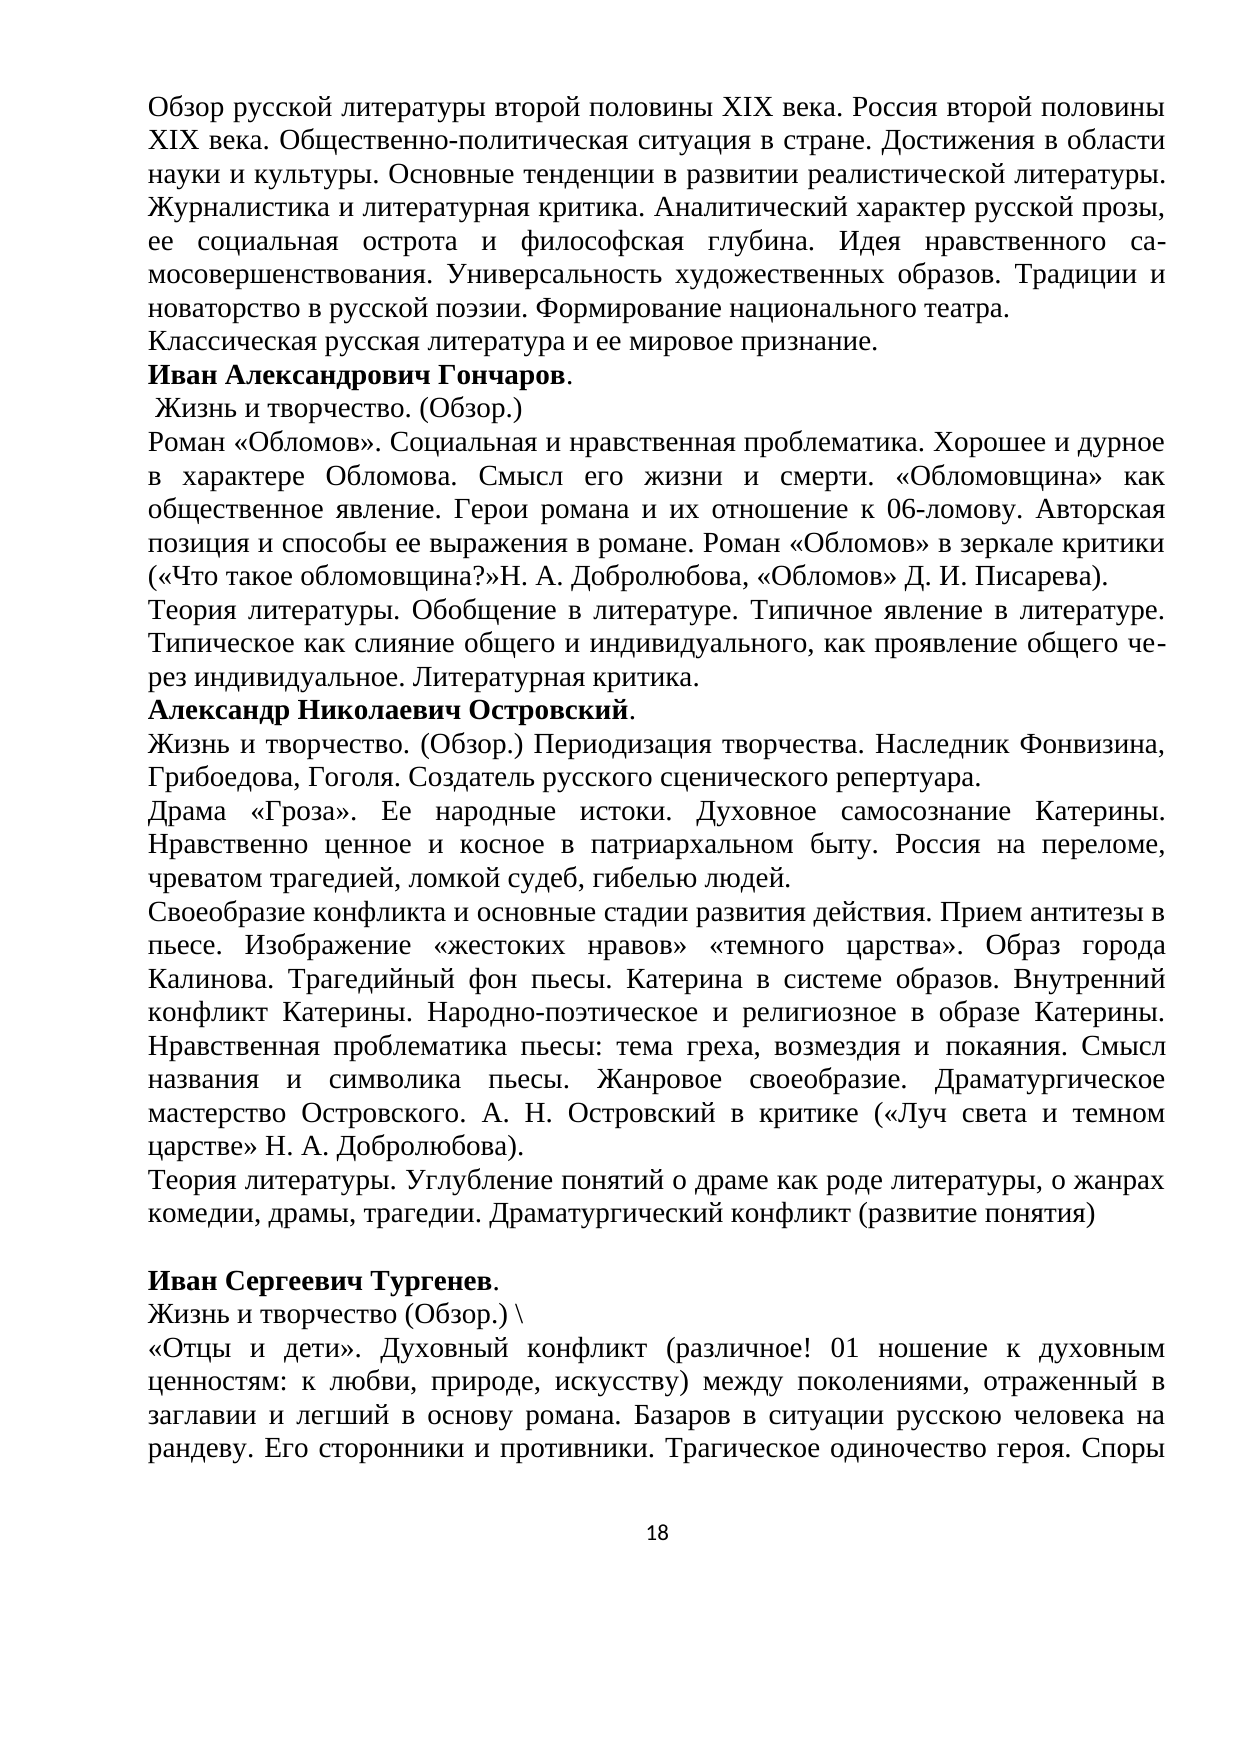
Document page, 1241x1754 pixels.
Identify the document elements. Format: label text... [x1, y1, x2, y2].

text Александр Николаевич Островский. [148, 692, 1166, 726]
text Обзор русской литературы второй половины XIX века. Россия второй половины XIX века. Общественно-политическая ситуация в стране. Достижения в области науки и культуры. Основные тенденции в развитии реалистической литературы. Журналистика и литературная критика. Аналитический характер русской прозы, ее социальная острота и философская глубина. Идея нравственного самосовершенствования. Универсальность художественных образов. Традиции и новаторство в русской поэзии. Формирование национального театра. [148, 89, 1166, 323]
text Жизнь и творчество (Обзор.) \ [148, 1296, 1166, 1330]
text Теория литературы. Углубление понятий о драме как роде литературы, о жанрах комедии, драмы, трагедии. Драматургический конфликт (развитие понятия) [148, 1162, 1166, 1229]
text Жизнь и творчество. (Обзор.) Периодизация творчества. Наследник Фонвизина, Грибоедова, Гоголя. Создатель русского сценического репертуара. [148, 726, 1166, 793]
text Роман «Обломов». Социальная и нравственная проблематика. Хорошее и дурное в характере Обломова. Смысл его жизни и смерти. «Обломовщина» как общественное явление. Герои романа и их отношение к 06-ломову. Авторская позиция и способы ее выражения в романе. Роман «Обломов» в зеркале критики («Что такое обломовщина?»Н. А. Добролюбова, «Обломов» Д. И. Писарева). [148, 424, 1166, 592]
text Иван Александрович Гончаров. [148, 357, 1166, 391]
text Жизнь и творчество. (Обзор.) [148, 391, 1166, 424]
text Своеобразие конфликта и основные стадии развития действия. Прием антитезы в пьесе. Изображение «жестоких нравов» «темного царства». Образ города Калинова. Трагедийный фон пьесы. Катерина в системе образов. Внутренний конфликт Катерины. Народно-поэтическое и религиозное в образе Катерины. Нравственная проблематика пьесы: тема греха, возмездия и покаяния. Смысл названия и символика пьесы. Жанровое своеобразие. Драматургическое мастерство Островского. А. Н. Островский в критике («Луч света и темном царстве» Н. А. Добролюбова). [148, 894, 1166, 1162]
text Драма «Гроза». Ее народные истоки. Духовное самосознание Катерины. Нравственно ценное и косное в патриархальном быту. Россия на переломе, чреватом трагедией, ломкой судеб, гибелью людей. [148, 793, 1166, 894]
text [148, 1330, 1166, 1464]
text Иван Сергеевич Тургенев. [148, 1263, 1166, 1296]
text Классическая русская литература и ее мировое признание. [148, 323, 1166, 357]
text Теория литературы. Обобщение в литературе. Типичное явление в литературе. Типическое как слияние общего и индивидуального, как проявление общего через индивидуальное. Литературная критика. [148, 592, 1166, 692]
